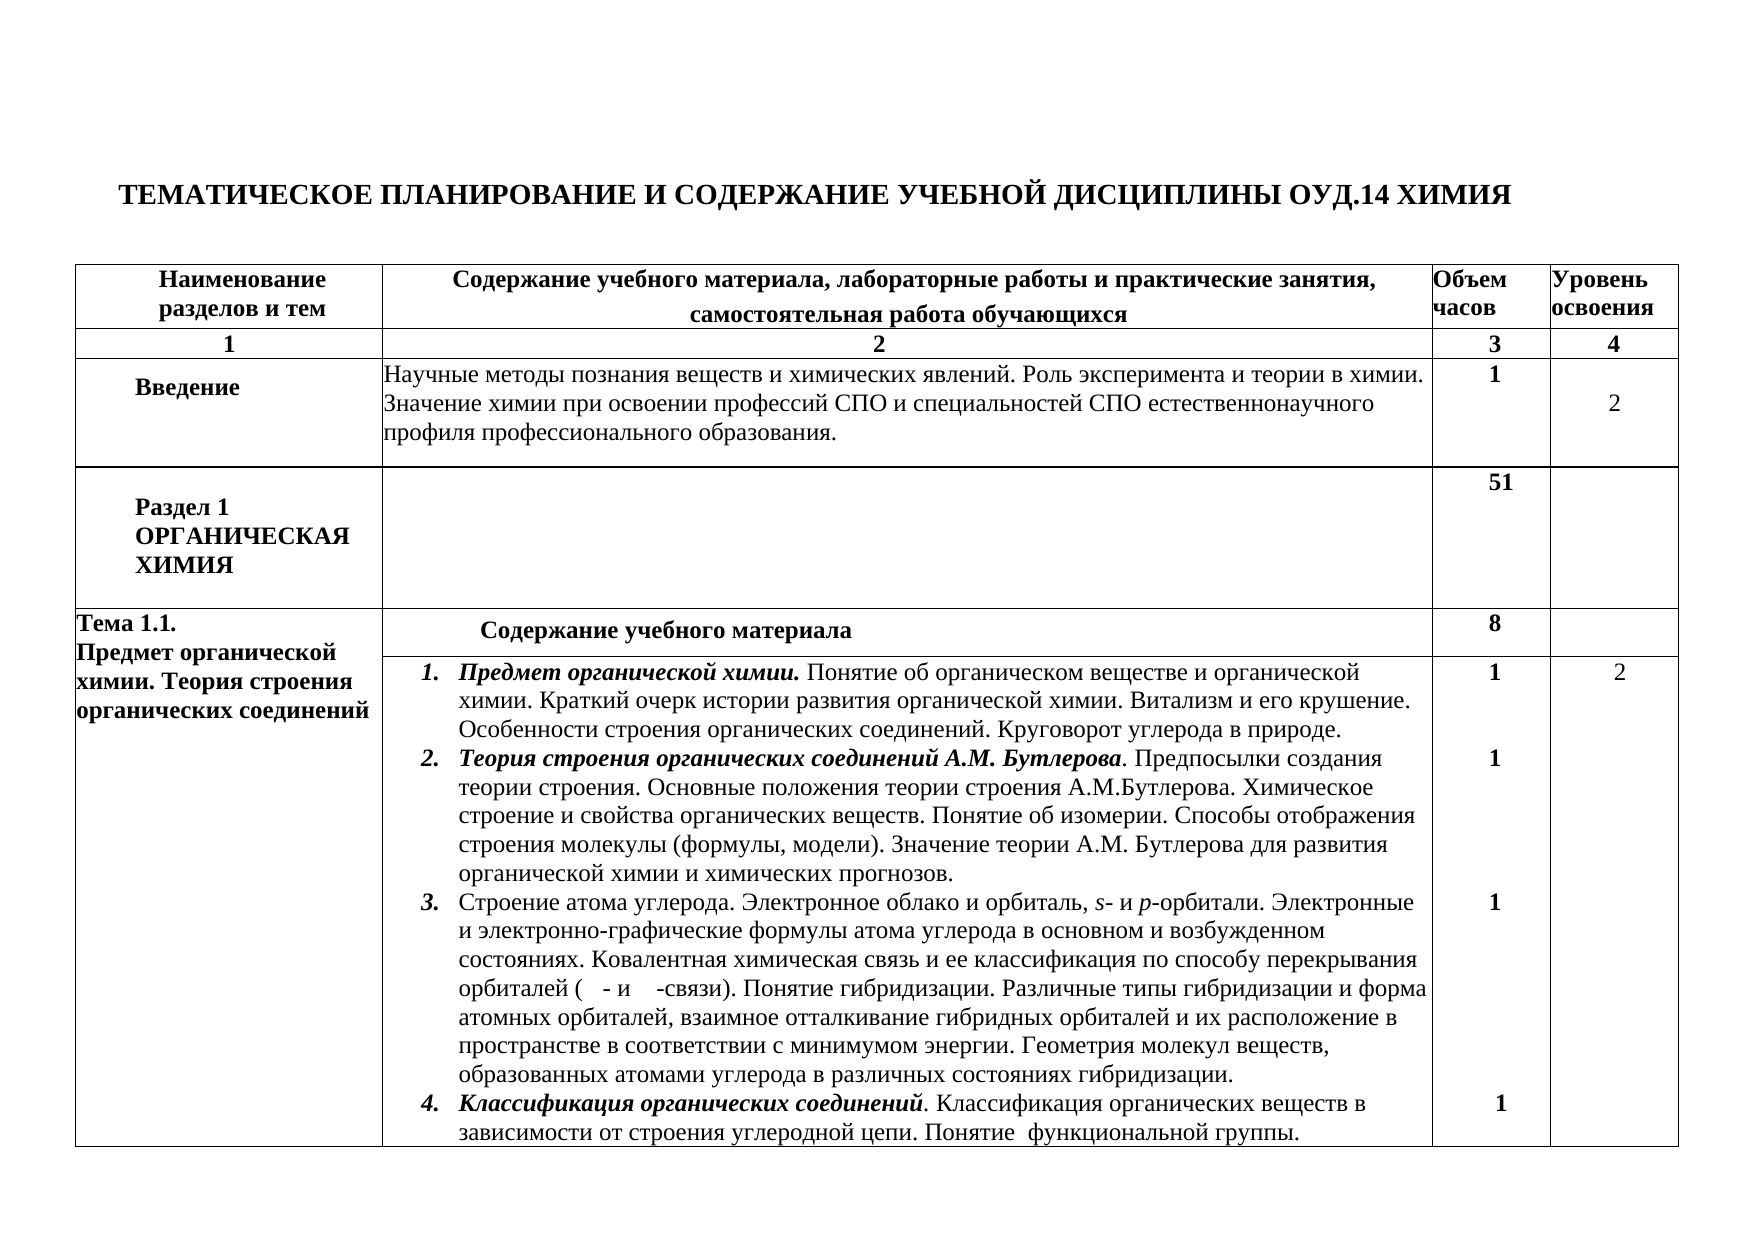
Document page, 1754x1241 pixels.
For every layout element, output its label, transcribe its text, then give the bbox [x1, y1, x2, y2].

table_cell 1 1 1 1 1 1 1 [1433, 657, 1550, 1146]
table_cell Раздел 1 ОРГАНИЧЕСКАЯ ХИМИЯ [76, 468, 382, 607]
text ТЕМАТИЧЕСКОЕ ПЛАНИРОВАНИЕ И СОДЕРЖАНИЕ УЧЕБНОЙ ДИСЦИПЛИНЫ ОУД.14 ХИМИЯ [118, 177, 1636, 211]
table_cell 2 [1551, 359, 1678, 466]
table_cell 8 [1433, 609, 1550, 656]
table_header Уровень освоения [1551, 265, 1678, 328]
table_cell [1551, 609, 1678, 656]
table_cell 2 [383, 329, 1432, 358]
table_cell Тема 1.1. Предмет органической химии. Теория строения органических соединений [76, 609, 382, 1146]
table_cell 1 [76, 329, 382, 358]
table_cell 2 [1551, 657, 1678, 1146]
table_header Объем часов [1433, 265, 1550, 328]
table_cell 3 [1433, 329, 1550, 358]
table_cell Содержание учебного материала [383, 609, 1432, 656]
table_header Содержание учебного материала, лабораторные работы и практические занятия, самостоятельная работа обучающихся [383, 265, 1432, 328]
table_cell 1 [1433, 359, 1550, 466]
table_cell Научные методы познания веществ и химических явлений. Роль эксперимента и теории в химии. Значение химии при освоении профессий СПО и специальностей СПО естественнонаучного профиля профессионального образования. [383, 359, 1432, 466]
table_cell Введение [76, 359, 382, 466]
table_cell 4 [1551, 329, 1678, 358]
table_cell [1551, 468, 1678, 607]
table_header Наименование разделов и тем [76, 265, 382, 328]
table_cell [383, 657, 1432, 1146]
table_cell 51 [1433, 468, 1550, 607]
table_cell [383, 468, 1432, 607]
